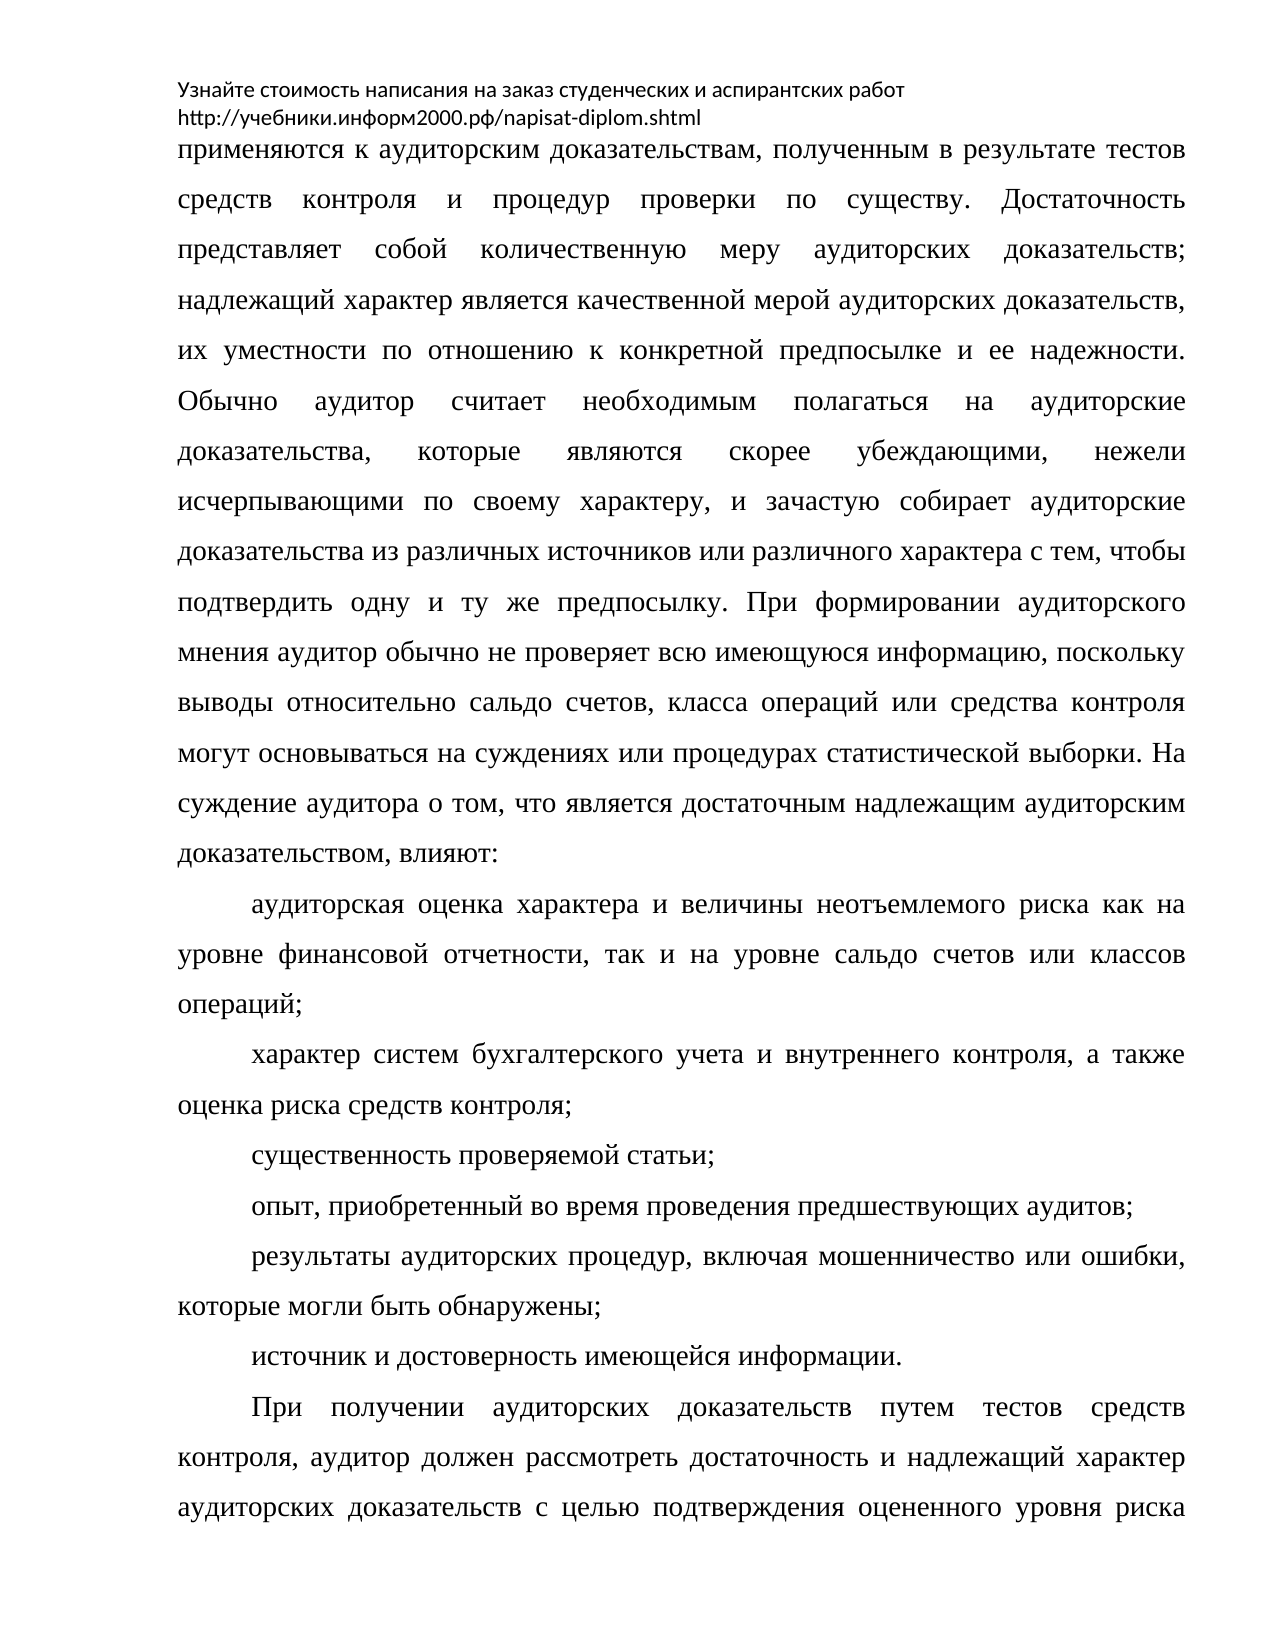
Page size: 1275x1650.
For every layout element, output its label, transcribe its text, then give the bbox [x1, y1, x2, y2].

text аудиторская оценка характера и величины неотъемлемого риска как на уровне финансовой отчетности, так и на уровне сальдо счетов или классов операций; [177, 886, 1186, 1020]
text опыт, приобретенный во время проведения предшествующих аудитов; [177, 1188, 1186, 1221]
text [177, 1389, 1186, 1523]
text результаты аудиторских процедур, включая мошенничество или ошибки, которые могли быть обнаружены; [177, 1238, 1186, 1322]
text существенность проверяемой статьи; [177, 1137, 1186, 1171]
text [177, 131, 1186, 869]
text характер систем бухгалтерского учета и внутреннего контроля, а также оценка риска средств контроля; [177, 1037, 1186, 1121]
text источник и достоверность имеющейся информации. [177, 1338, 1186, 1372]
